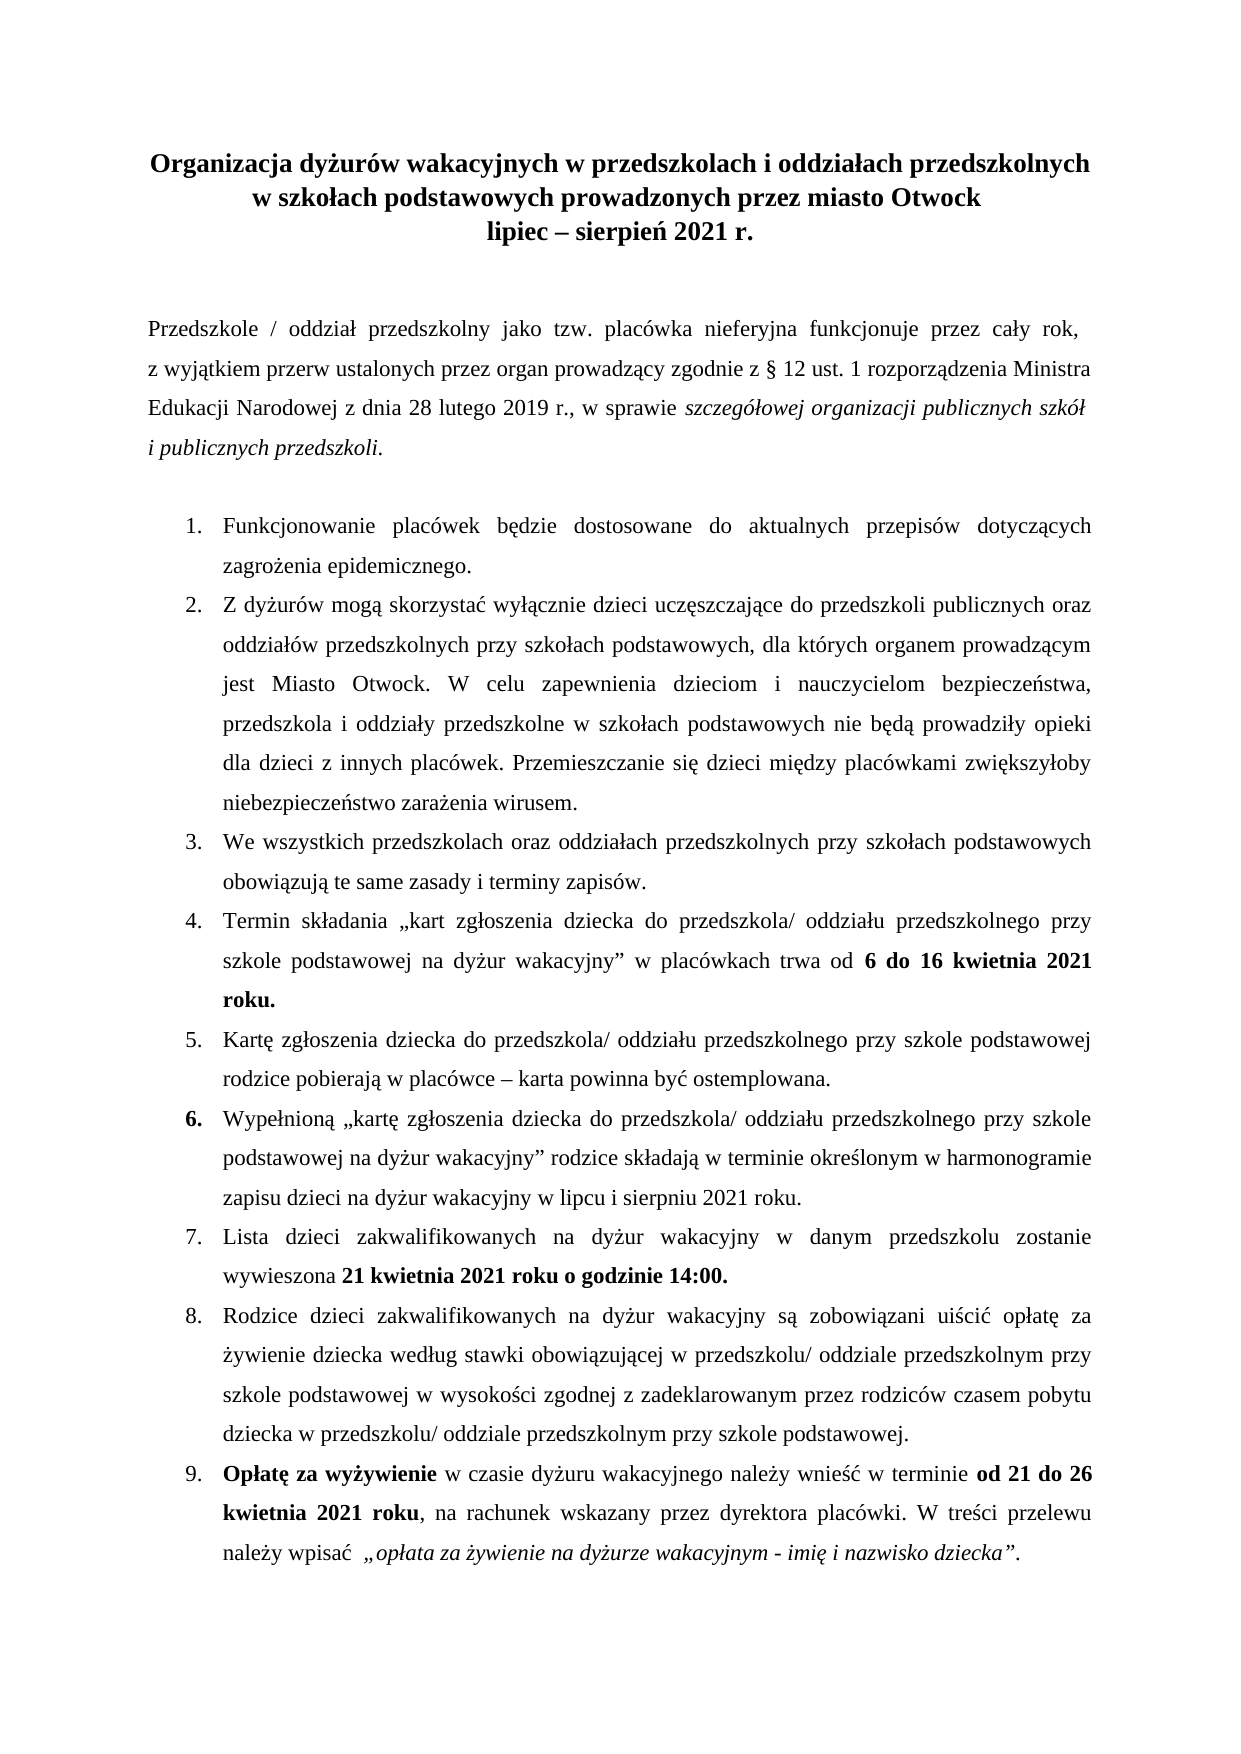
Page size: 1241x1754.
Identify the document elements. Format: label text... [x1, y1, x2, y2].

list Rodzice dzieci zakwalifikowanych na dyżur wakacyjny są zobowiązani uiścić opłatę za żywienie dziecka według stawki obowiązującej w przedszkolu/ oddziale przedszkolnym przy szkole podstawowej w wysokości zgodnej z zadeklarowanym przez rodziców czasem pobytu dziecka w przedszkolu/ oddziale przedszkolnym przy szkole podstawowej. [185, 1302, 1093, 1447]
list Wypełnioną „kartę zgłoszenia dziecka do przedszkola/ oddziału przedszkolnego przy szkole podstawowej na dyżur wakacyjny” rodzice składają w terminie określonym w harmonogramie zapisu dzieci na dyżur wakacyjny w lipcu i sierpniu 2021 roku. [185, 1105, 1093, 1210]
list Termin składania „kart zgłoszenia dziecka do przedszkola/ oddziału przedszkolnego przy szkole podstawowej na dyżur wakacyjny” w placówkach trwa od 6 do 16 kwietnia 2021 roku. [185, 907, 1093, 1013]
list Funkcjonowanie placówek będzie dostosowane do aktualnych przepisów dotyczących zagrożenia epidemicznego. [185, 512, 1093, 578]
text Organizacja dyżurów wakacyjnych w przedszkolach i oddziałach przedszkolnych w szkołach podstawowych prowadzonych przez miasto Otwock lipiec – sierpień 2021 r. [148, 148, 1093, 246]
list Opłatę za wyżywienie w czasie dyżuru wakacyjnego należy wnieść w terminie od 21 do 26 kwietnia 2021 roku, na rachunek wskazany przez dyrektora placówki. W treści przelewu należy wpisać „opłata za żywienie na dyżurze wakacyjnym - imię i nazwisko dziecka”. [185, 1460, 1093, 1565]
list We wszystkich przedszkolach oraz oddziałach przedszkolnych przy szkołach podstawowych obowiązują te same zasady i terminy zapisów. [185, 828, 1093, 894]
list Kartę zgłoszenia dziecka do przedszkola/ oddziału przedszkolnego przy szkole podstawowej rodzice pobierają w placówce – karta powinna być ostemplowana. [185, 1026, 1093, 1092]
text Przedszkole / oddział przedszkolny jako tzw. placówka nieferyjna funkcjonuje przez cały rok, z wyjątkiem przerw ustalonych przez organ prowadzący zgodnie z § 12 ust. 1 rozporządzenia Ministra Edukacji Narodowej z dnia 28 lutego 2019 r., w sprawie szczegółowej organizacji publicznych szkół i publicznych przedszkoli. [148, 315, 1093, 460]
list Lista dzieci zakwalifikowanych na dyżur wakacyjny w danym przedszkolu zostanie wywieszona 21 kwietnia 2021 roku o godzinie 14:00. [185, 1223, 1093, 1289]
list Z dyżurów mogą skorzystać wyłącznie dzieci uczęszczające do przedszkoli publicznych oraz oddziałów przedszkolnych przy szkołach podstawowych, dla których organem prowadzącym jest Miasto Otwock. W celu zapewnienia dzieciom i nauczycielom bezpieczeństwa, przedszkola i oddziały przedszkolne w szkołach podstawowych nie będą prowadziły opieki dla dzieci z innych placówek. Przemieszczanie się dzieci między placówkami zwiększyłoby niebezpieczeństwo zarażenia wirusem. [185, 591, 1093, 815]
